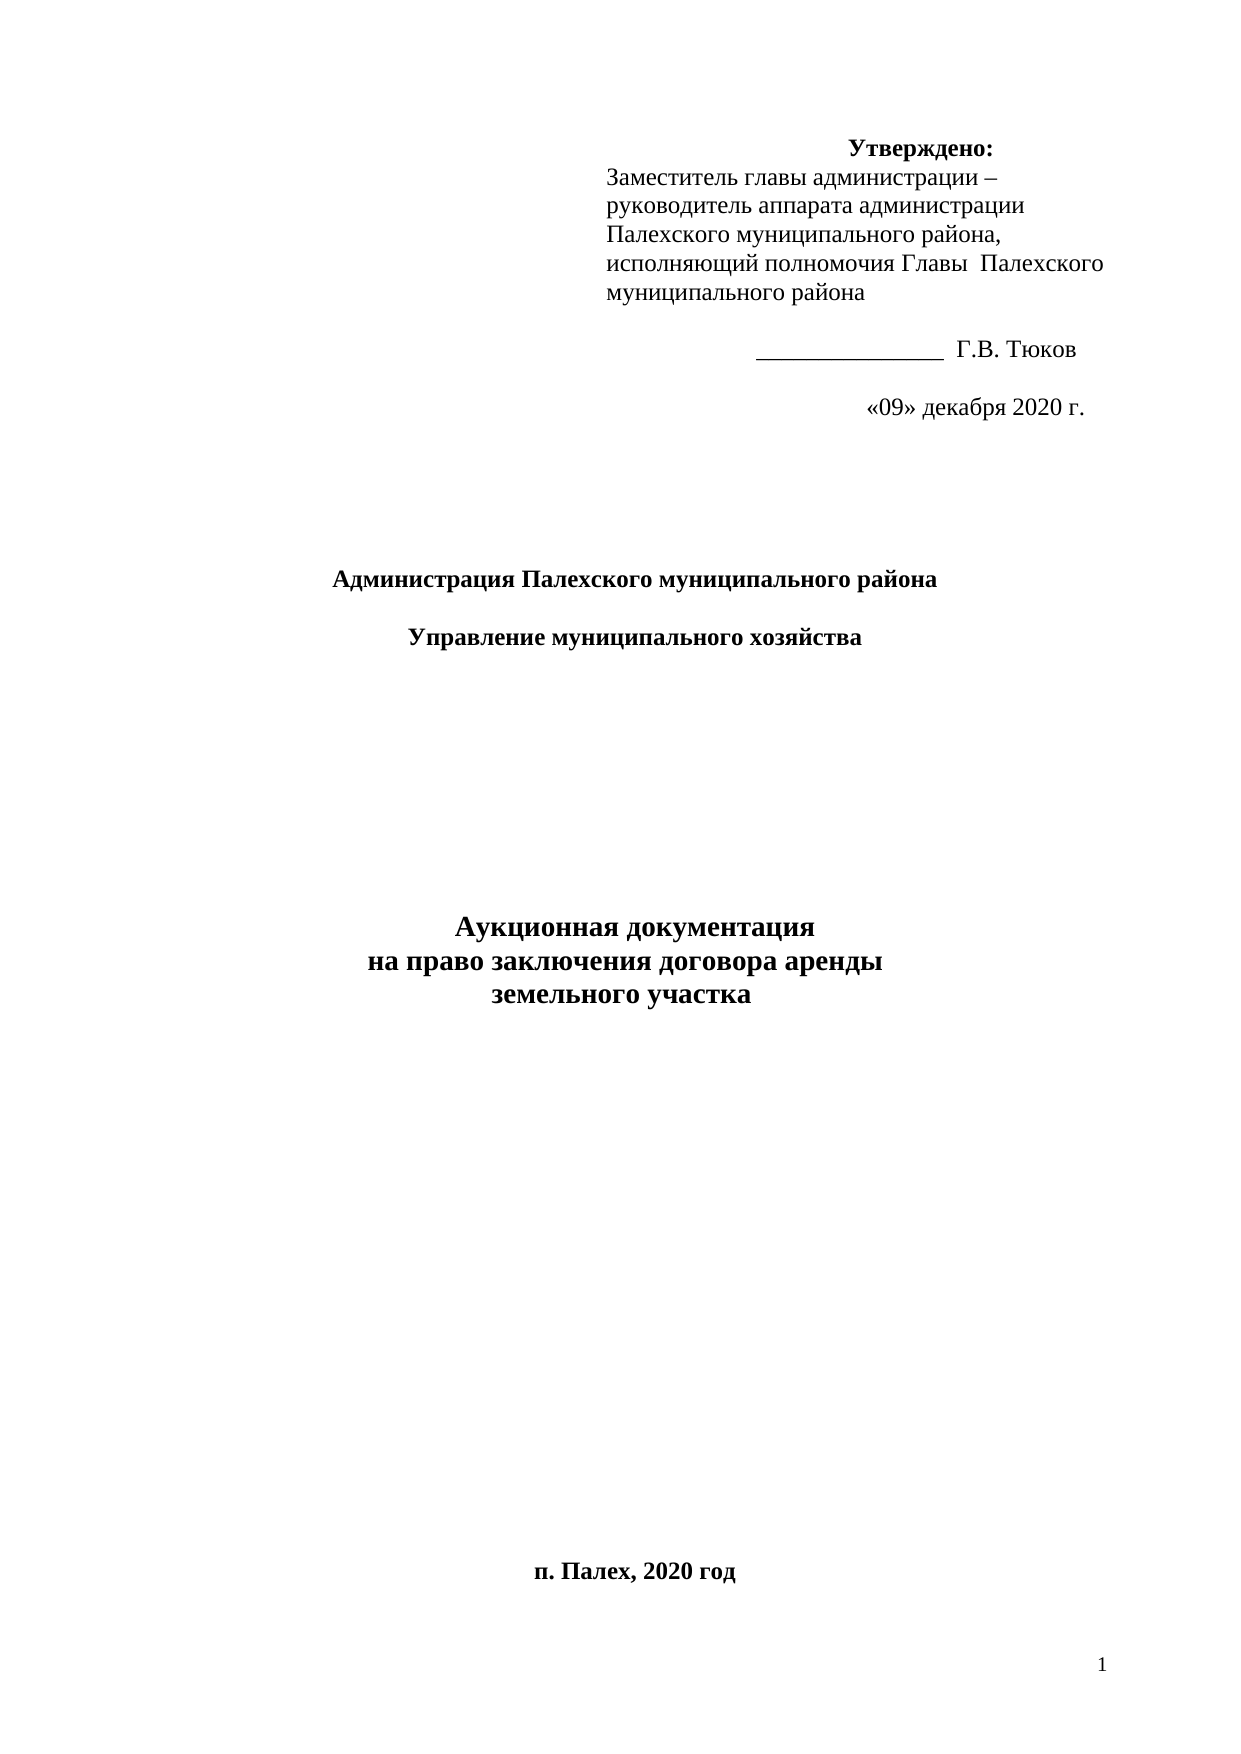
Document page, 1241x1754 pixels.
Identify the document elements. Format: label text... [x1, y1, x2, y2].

text исполняющий полномочия Главы Палехского [162, 248, 1107, 277]
title на право заключения договора аренды [162, 943, 1107, 976]
text руководитель аппарата администрации [162, 190, 1107, 219]
text Аукционная документация [162, 909, 1107, 943]
text муниципального района [162, 277, 1107, 305]
text Управление муниципального хозяйства [162, 622, 1107, 650]
title земельного участка [162, 976, 1107, 1010]
text Администрация Палехского муниципального района [162, 564, 1107, 593]
text Заместитель главы администрации – [162, 162, 1107, 190]
text Утверждено: [669, 133, 1107, 162]
text _______________ Г.В. Тюков [162, 334, 1107, 363]
text Палехского муниципального района, [162, 219, 1107, 248]
text п. Палех, 2020 год [162, 1556, 1107, 1585]
text «09» декабря 2020 г. [669, 392, 1107, 420]
